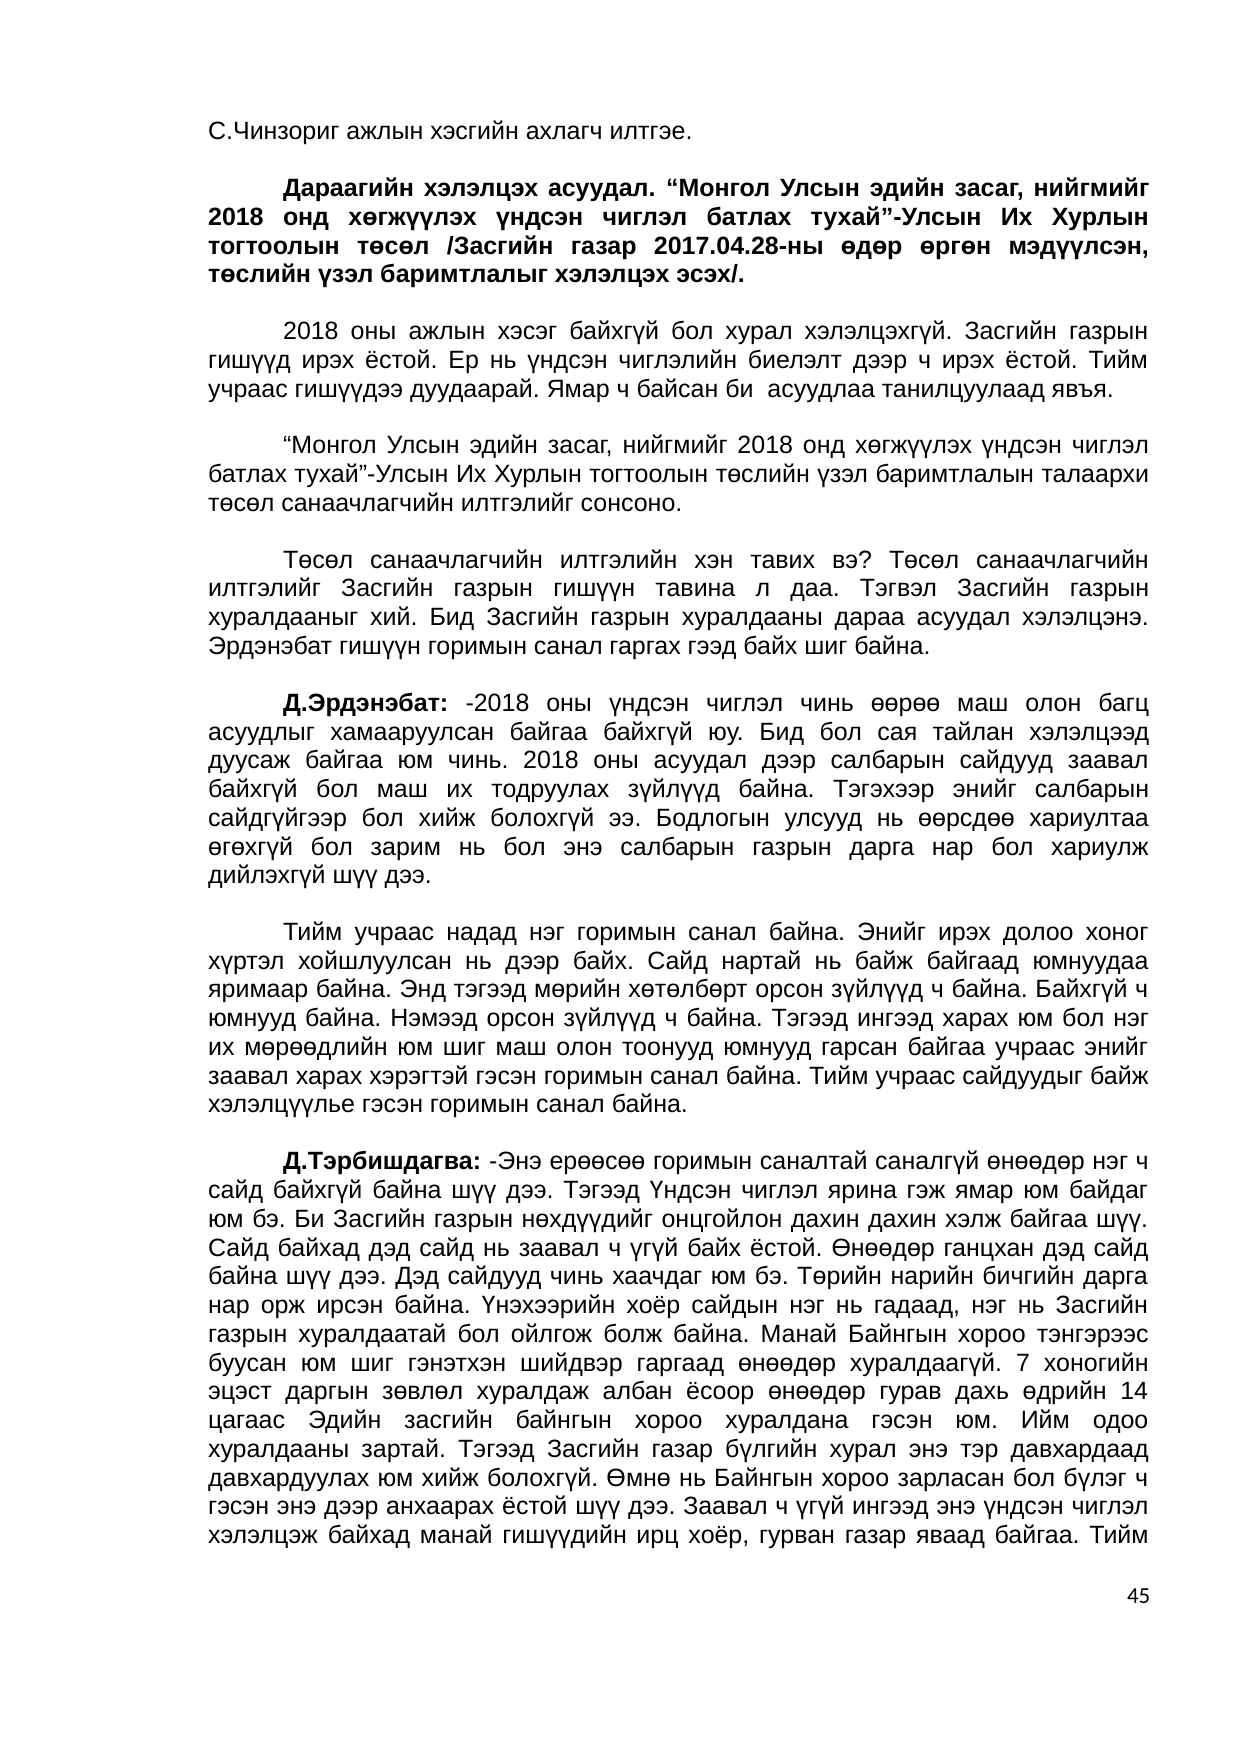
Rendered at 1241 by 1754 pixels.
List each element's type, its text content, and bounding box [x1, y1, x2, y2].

text Төсөл санаачлагчийн илтгэлийн хэн тавих вэ? Төсөл санаачлагчийн илтгэлийг Засгийн газрын гишүүн тавина л даа. Тэгвэл Засгийн газрын хуралдааныг хий. Бид Засгийн газрын хуралдааны дараа асуудал хэлэлцэнэ. Эрдэнэбат гишүүн горимын санал гаргах гээд байх шиг байна. [208, 545, 1150, 660]
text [208, 1146, 1150, 1549]
text Д.Эрдэнэбат: -2018 оны үндсэн чиглэл чинь өөрөө маш олон багц асуудлыг хамааруулсан байгаа байхгүй юу. Бид бол сая тайлан хэлэлцээд дуусаж байгаа юм чинь. 2018 оны асуудал дээр салбарын сайдууд заавал байхгүй бол маш их тодруулах зүйлүүд байна. Тэгэхээр энийг салбарын сайдгүйгээр бол хийж болохгүй ээ. Бодлогын улсууд нь өөрсдөө хариултаа өгөхгүй бол зарим нь бол энэ салбарын газрын дарга нар бол хариулж дийлэхгүй шүү дээ. [208, 688, 1150, 889]
text “Монгол Улсын эдийн засаг, нийгмийг 2018 онд хөгжүүлэх үндсэн чиглэл батлах тухай”-Улсын Их Хурлын тогтоолын төслийн үзэл баримтлалын талаархи төсөл санаачлагчийн илтгэлийг сонсоно. [208, 430, 1150, 517]
text Дараагийн хэлэлцэх асуудал. “Монгол Улсын эдийн засаг, нийгмийг 2018 онд хөгжүүлэх үндсэн чиглэл батлах тухай”-Улсын Их Хурлын тогтоолын төсөл /Засгийн газар 2017.04.28-ны өдөр өргөн мэдүүлсэн, төслийн үзэл баримтлалыг хэлэлцэх эсэх/. [208, 173, 1150, 288]
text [208, 116, 1150, 145]
text 2018 оны ажлын хэсэг байхгүй бол хурал хэлэлцэхгүй. Засгийн газрын гишүүд ирэх ёстой. Ер нь үндсэн чиглэлийн биелэлт дээр ч ирэх ёстой. Тийм учраас гишүүдээ дуудаарай. Ямар ч байсан би асуудлаа танилцуулаад явъя. [208, 316, 1150, 402]
text Тийм учраас надад нэг горимын санал байна. Энийг ирэх долоо хоног хүртэл хойшлуулсан нь дээр байх. Сайд нартай нь байж байгаад юмнуудаа яримаар байна. Энд тэгээд мөрийн хөтөлбөрт орсон зүйлүүд ч байна. Байхгүй ч юмнууд байна. Нэмээд орсон зүйлүүд ч байна. Тэгээд ингээд харах юм бол нэг их мөрөөдлийн юм шиг маш олон тоонууд юмнууд гарсан байгаа учраас энийг заавал харах хэрэгтэй гэсэн горимын санал байна. Тийм учраас сайдуудыг байж хэлэлцүүлье гэсэн горимын санал байна. [208, 917, 1150, 1118]
